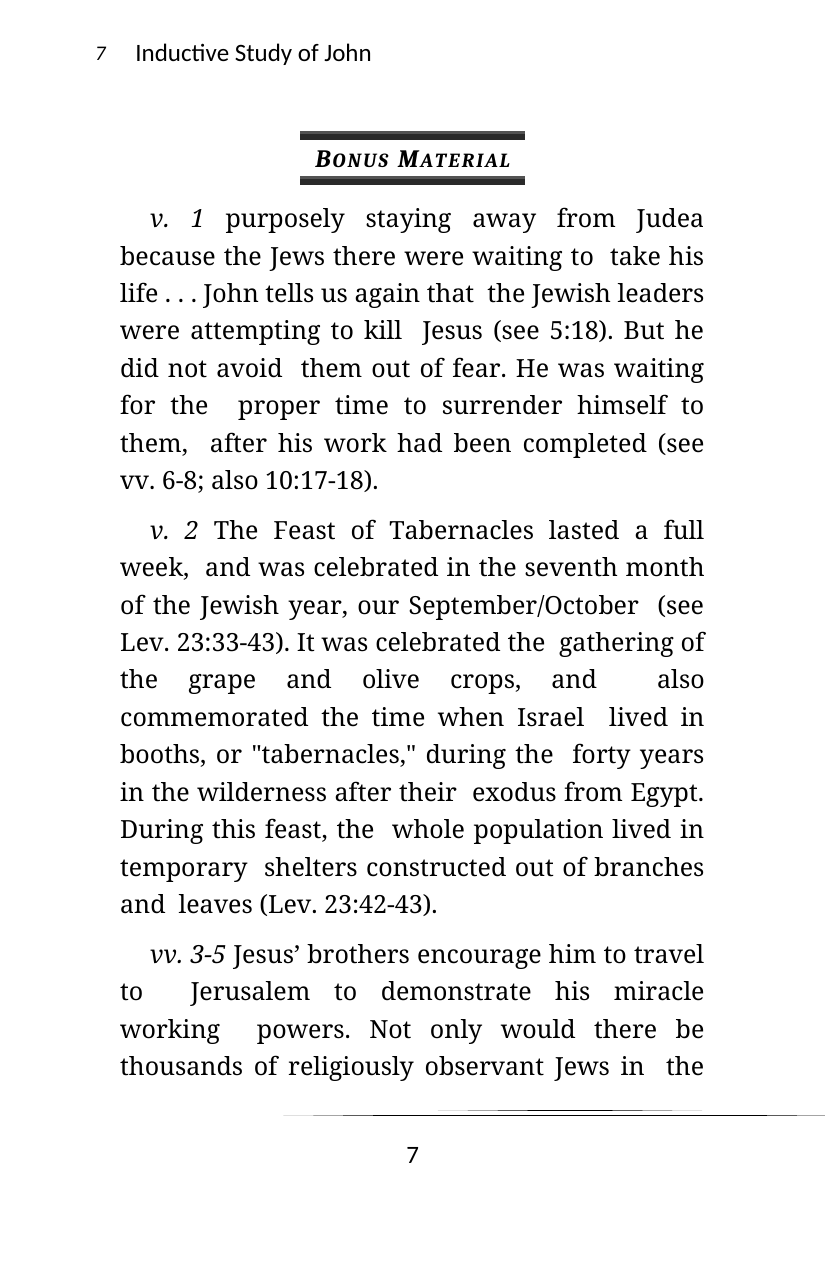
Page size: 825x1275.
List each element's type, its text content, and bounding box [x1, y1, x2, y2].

text v. 1 purposely staying away from Judea because the Jews there were waiting to take his life . . . John tells us again that the Jewish leaders were attempting to kill Jesus (see 5:18). But he did not avoid them out of fear. He was waiting for the proper time to surrender himself to them, after his work had been completed (see vv. 6-8; also 10:17-18). [120, 201, 705, 497]
subtitle Bonus Material [300, 143, 525, 176]
text v. 2 The Feast of Tabernacles lasted a full week, and was celebrated in the seventh month of the Jewish year, our September/October (see Lev. 23:33-43). It was celebrated the gathering of the grape and olive crops, and also commemorated the time when Israel lived in booths, or "tabernacles," during the forty years in the wilderness after their exodus from Egypt. During this feast, the whole population lived in temporary shelters constructed out of branches and leaves (Lev. 23:42-43). [120, 513, 705, 921]
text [120, 936, 705, 1083]
